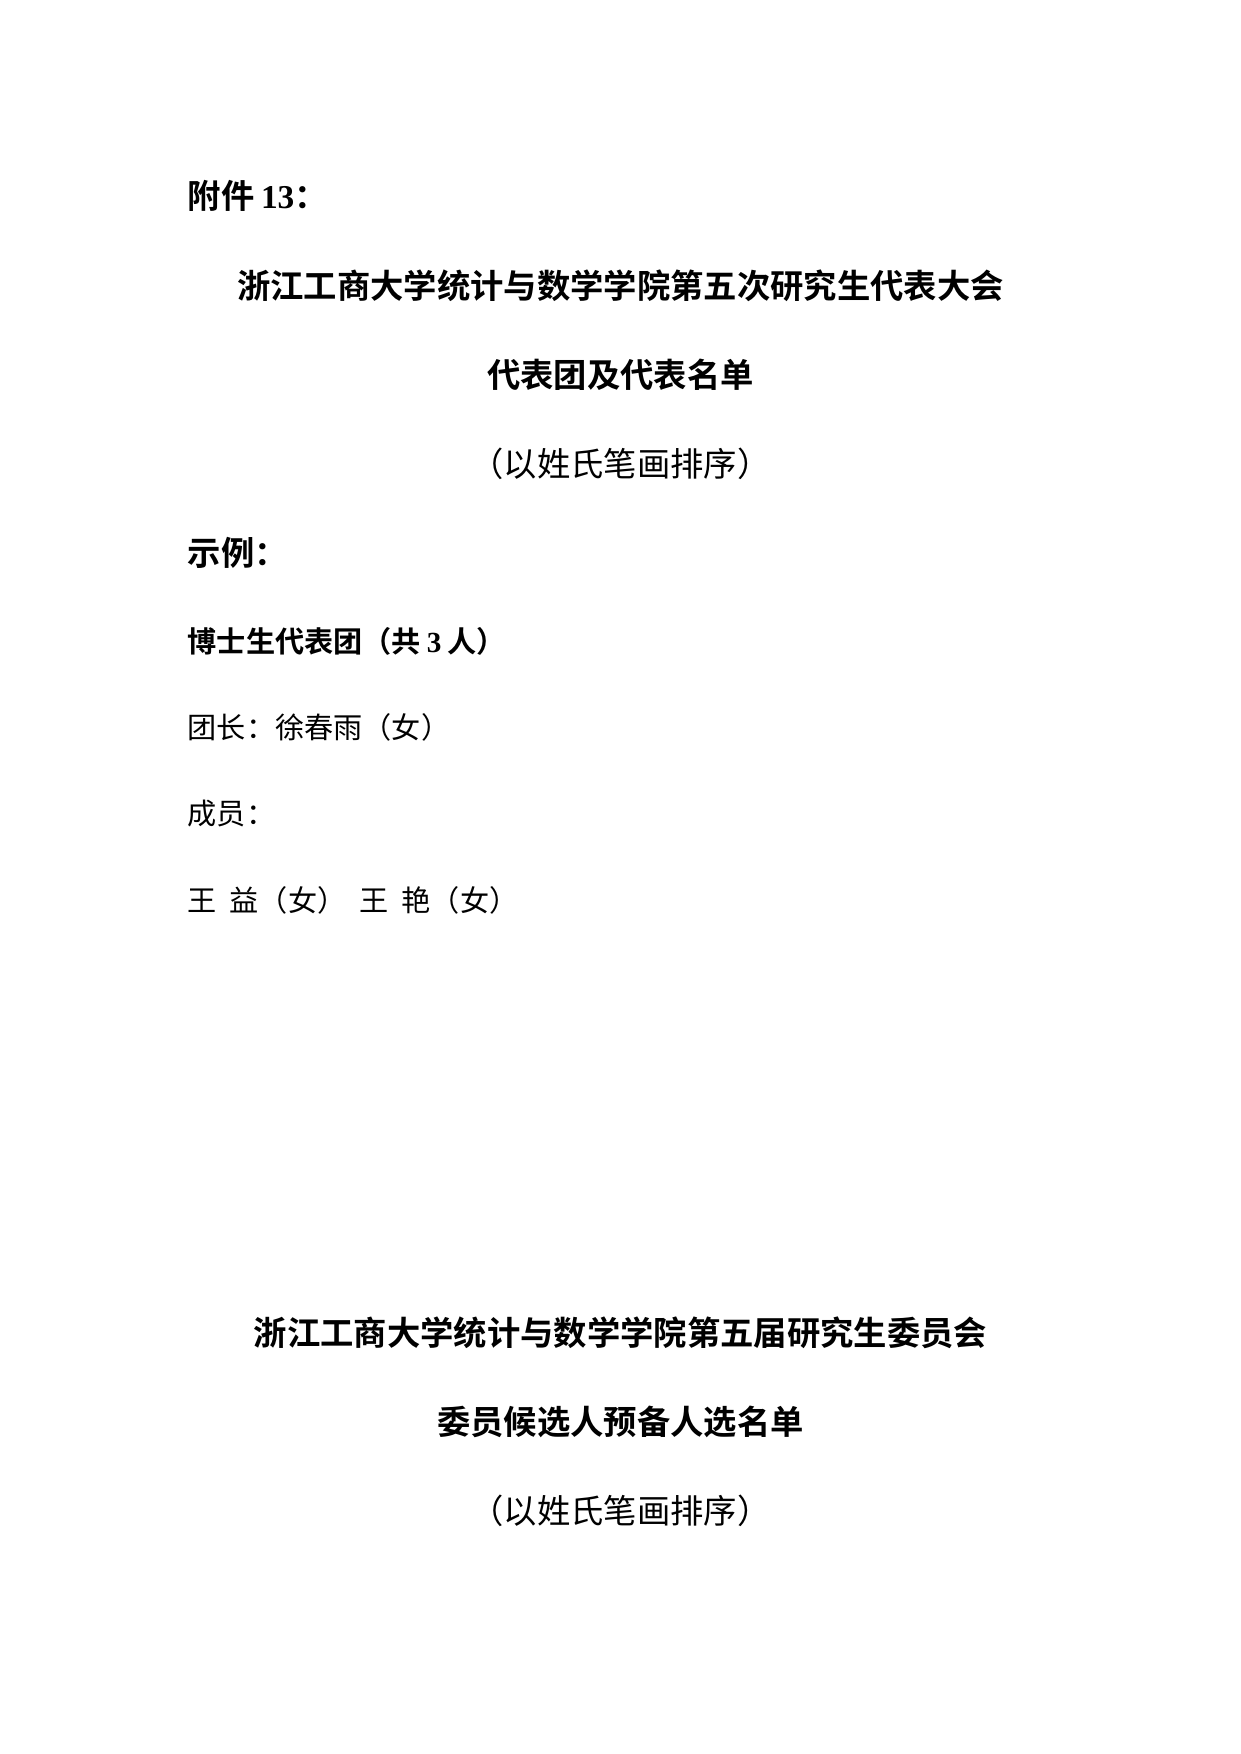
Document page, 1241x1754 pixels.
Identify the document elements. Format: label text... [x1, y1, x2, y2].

text （以姓氏笔画排序） [187, 429, 1053, 494]
text 代表团及代表名单 [187, 340, 1053, 405]
text （以姓氏笔画排序） [187, 1476, 1053, 1541]
text 成员： [187, 779, 1053, 844]
text 委员候选人预备人选名单 [187, 1387, 1053, 1452]
text 附件13： [187, 162, 1053, 227]
text 浙江工商大学统计与数学学院第五次研究生代表大会 [187, 251, 1053, 316]
text 博士生代表团（共3人） [187, 607, 1053, 672]
text 团长：徐春雨（女） [187, 693, 1053, 758]
text 示例： [187, 518, 1053, 583]
text 浙江工商大学统计与数学学院第五届研究生委员会 [187, 1298, 1053, 1363]
text 王 益（女） 王 艳（女） [187, 866, 1053, 931]
